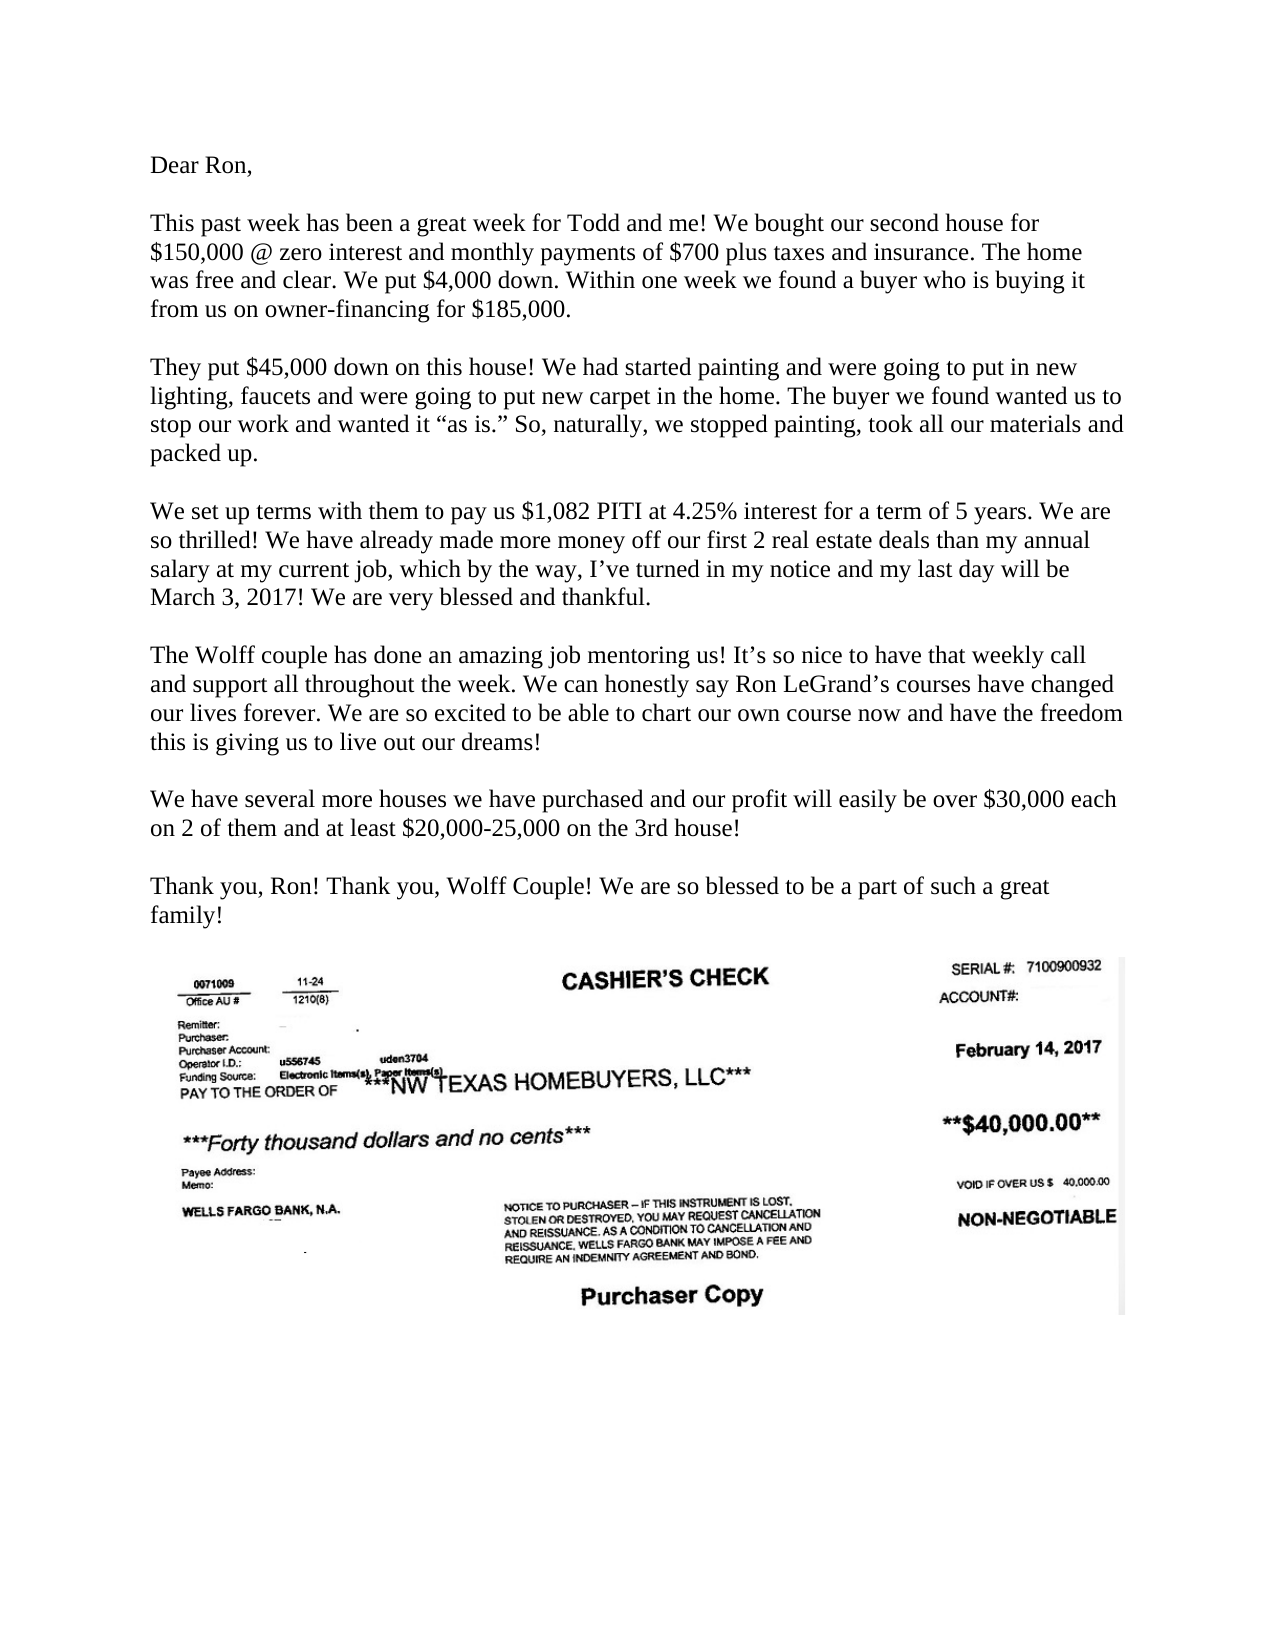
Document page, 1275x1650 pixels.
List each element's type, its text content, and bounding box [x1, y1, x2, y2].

picture [150, 957, 1125, 1315]
text This past week has been a great week for Todd and me! We bought our second house for $150,000 @ zero interest and monthly payments of $700 plus taxes and insurance. The home was free and clear. We put $4,000 down. Within one week we found a buyer who is buying it from us on owner-financing for $185,000. [150, 208, 1125, 323]
text Thank you, Ron! Thank you, Wolff Couple! We are so blessed to be a part of such a great family! [150, 871, 1125, 929]
text Dear Ron, [150, 150, 1125, 179]
text We set up terms with them to pay us $1,082 PITI at 4.25% interest for a term of 5 years. We are so thrilled! We have already made more money off our first 2 real estate deals than my annual salary at my current job, which by the way, I’ve turned in my notice and my last day will be March 3, 2017! We are very blessed and thankful. [150, 496, 1125, 611]
text We have several more houses we have purchased and our profit will easily be over $30,000 each on 2 of them and at least $20,000-25,000 on the 3rd house! [150, 784, 1125, 842]
text They put $45,000 down on this house! We had started painting and were going to put in new lighting, faucets and were going to put new carpet in the home. The buyer we found wanted us to stop our work and wanted it “as is.” So, naturally, we stopped painting, took all our materials and packed up. [150, 352, 1125, 467]
text The Wolff couple has done an amazing job mentoring us! It’s so nice to have that weekly call and support all throughout the week. We can honestly say Ron LeGrand’s courses have changed our lives forever. We are so excited to be able to chart our own course now and have the freedom this is giving us to live out our dreams! [150, 640, 1125, 755]
